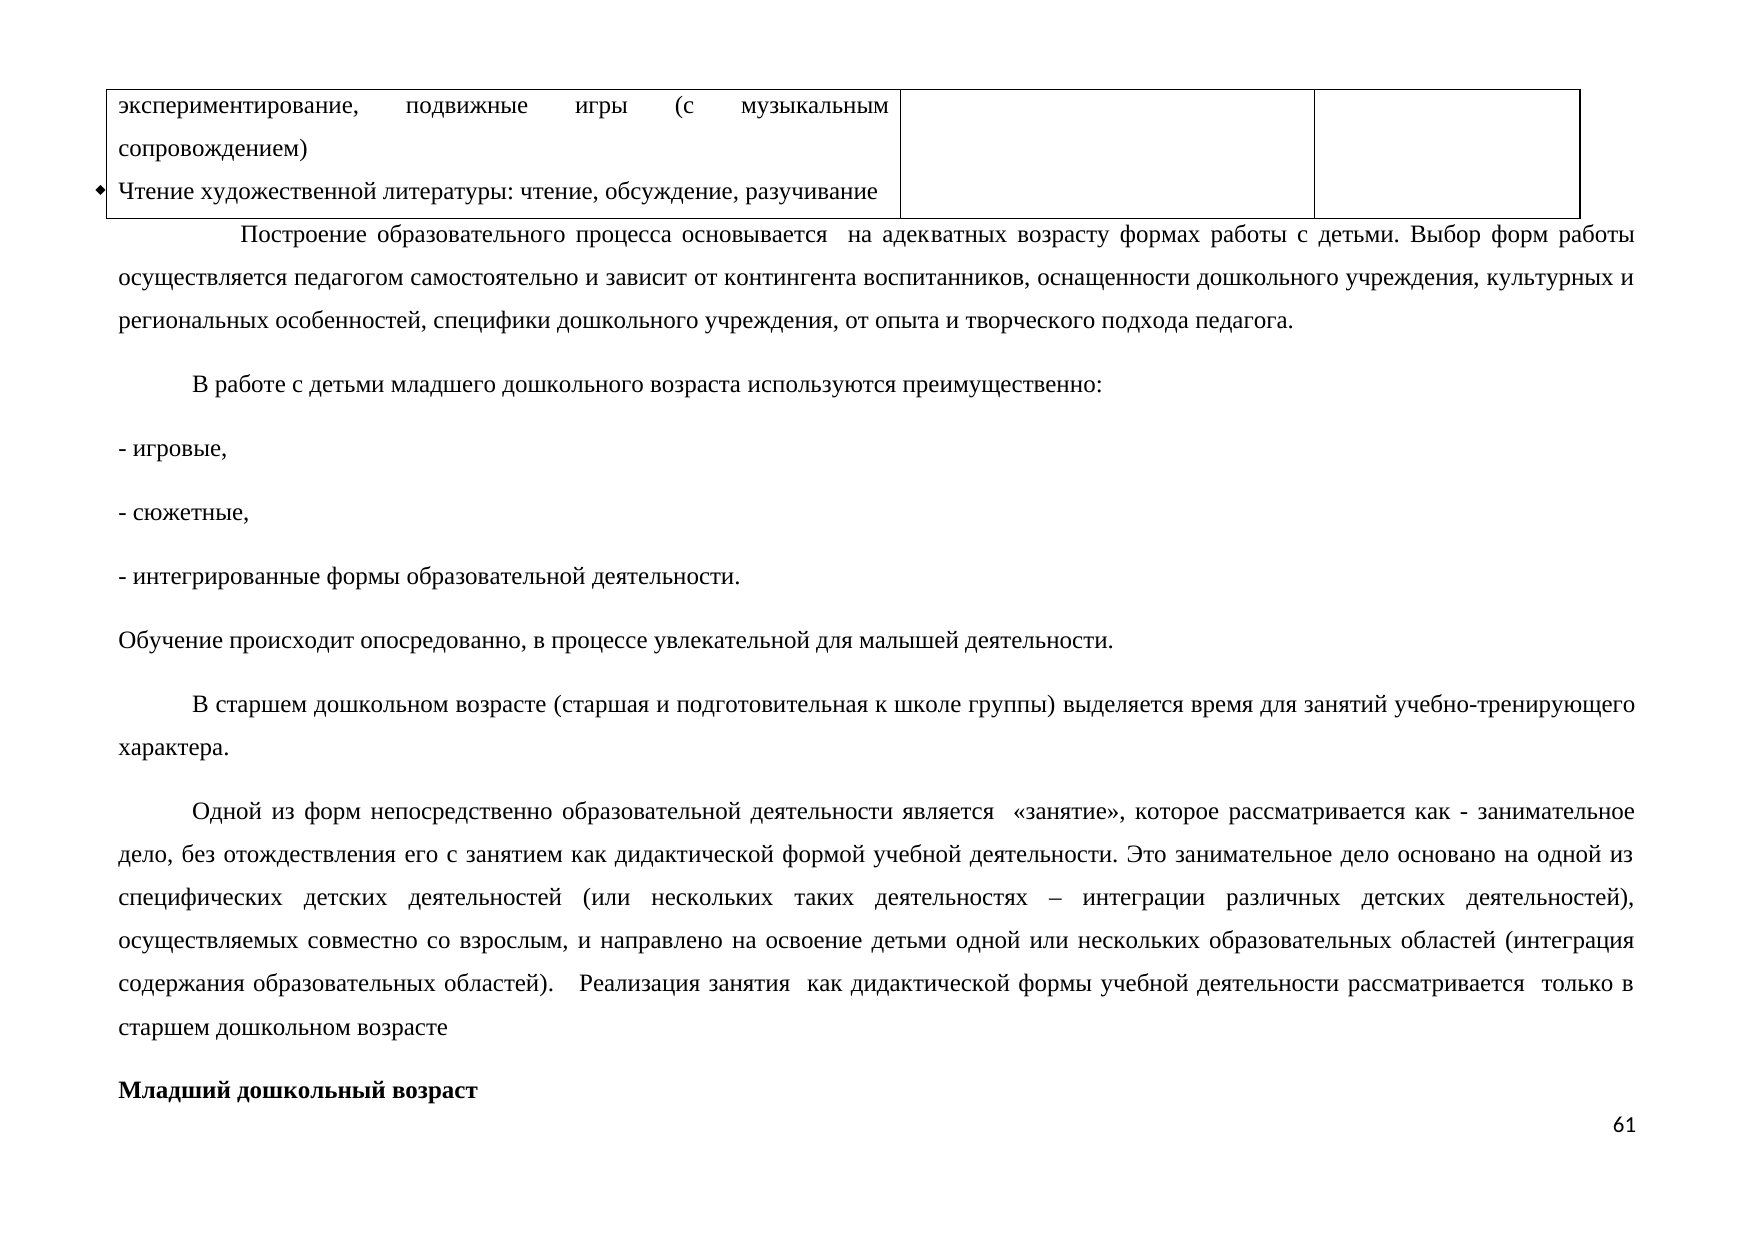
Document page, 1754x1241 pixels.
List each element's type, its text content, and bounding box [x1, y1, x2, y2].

text Одной из форм непосредственно образовательной деятельности является «занятие», которое рассматривается как - занимательное дело, без отождествления его с занятием как дидактической формой учебной деятельности. Это занимательное дело основано на одной из специфических детских деятельностей (или нескольких таких деятельностях – интеграции различных детских деятельностей), осуществляемых совместно со взрослым, и направлено на освоение детьми одной или нескольких образовательных областей (интеграция содержания образовательных областей). Реализация занятия как дидактической формы учебной деятельности рассматривается только в старшем дошкольном возрасте [118, 796, 1636, 1040]
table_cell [901, 90, 1314, 218]
text Обучение происходит опосредованно, в процессе увлекательной для малышей деятельности. [118, 625, 1636, 654]
text - сюжетные, [118, 497, 1636, 526]
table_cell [107, 90, 900, 218]
text Построение образовательного процесса основывается на адекватных возрасту формах работы с детьми. Выбор форм работы осуществляется педагогом самостоятельно и зависит от контингента воспитанников, оснащенности дошкольного учреждения, культурных и региональных особенностей, специфики дошкольного учреждения, от опыта и творческого подхода педагога. [118, 219, 1636, 334]
text В работе с детьми младшего дошкольного возраста используются преимущественно: [118, 369, 1636, 398]
text - интегрированные формы образовательной деятельности. [118, 561, 1636, 590]
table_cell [1315, 90, 1579, 218]
text - игровые, [118, 433, 1636, 462]
text Младший дошкольный возраст [118, 1076, 1636, 1104]
text В старшем дошкольном возрасте (старшая и подготовительная к школе группы) выделяется время для занятий учебно-тренирующего характера. [118, 689, 1636, 761]
